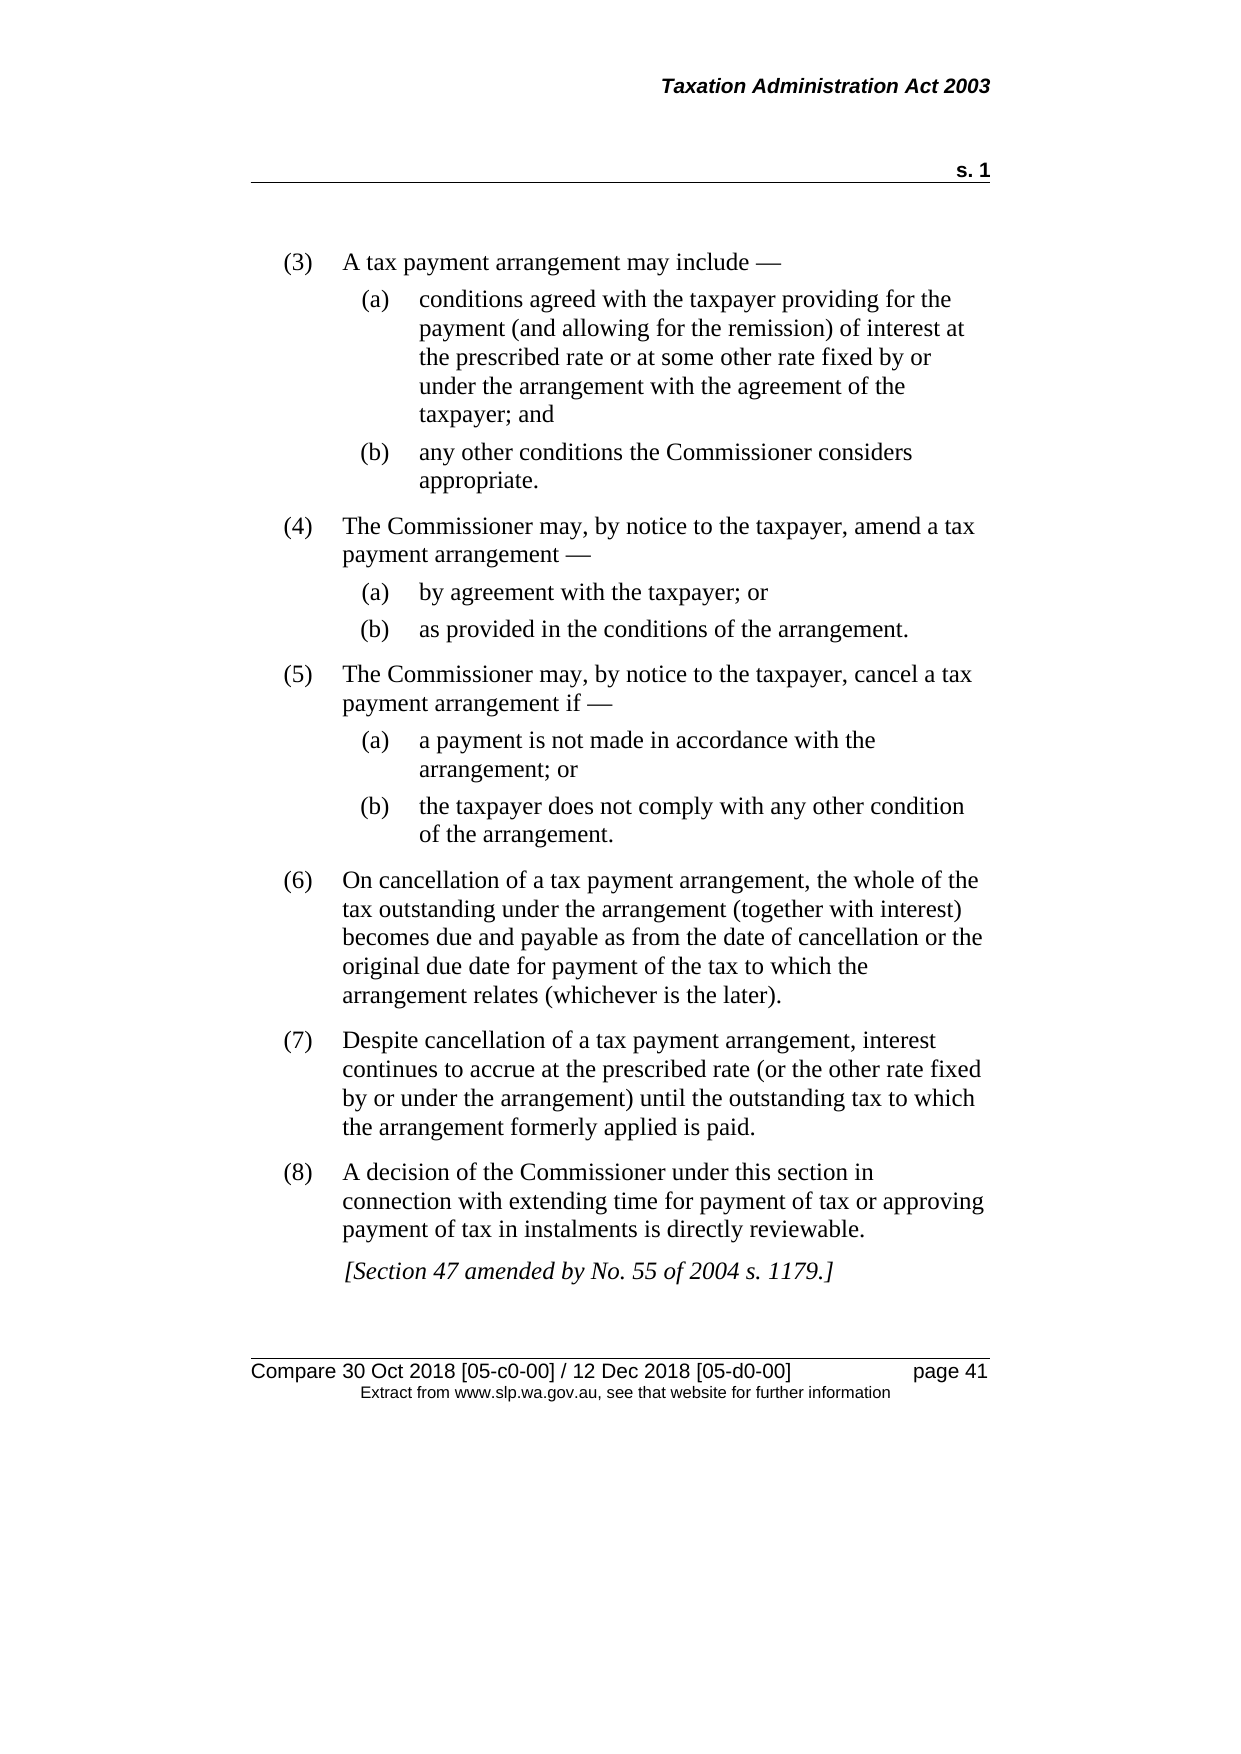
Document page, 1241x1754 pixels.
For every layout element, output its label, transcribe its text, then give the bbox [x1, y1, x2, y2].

text (6) On cancellation of a tax payment arrangement, the whole of the tax outstanding under the arrangement (together with interest) becomes due and payable as from the date of cancellation or the original due date for payment of the tax to which the arrangement relates (whichever is the later). [251, 865, 990, 1009]
text (a) by agreement with the taxpayer; or [251, 577, 990, 605]
text (b) the taxpayer does not comply with any other condition of the arrangement. [251, 791, 990, 848]
text (a) conditions agreed with the taxpayer providing for the payment (and allowing for the remission) of interest at the prescribed rate or at some other rate fixed by or under the arrangement with the agreement of the taxpayer; and [251, 284, 990, 428]
text (4) The Commissioner may, by notice to the taxpayer, amend a tax payment arrangement — [251, 511, 990, 568]
text (5) The Commissioner may, by notice to the taxpayer, cancel a tax payment arrangement if — [251, 659, 990, 717]
text (3) A tax payment arrangement may include — [251, 247, 990, 276]
text (b) any other conditions the Commissioner considers appropriate. [251, 437, 990, 494]
text (7) Despite cancellation of a tax payment arrangement, interest continues to accrue at the prescribed rate (or the other rate fixed by or under the arrangement) until the outstanding tax to which the arrangement formerly applied is paid. [251, 1025, 990, 1140]
text [Section 47 amended by No. 55 of 2004 s. 1179.] [251, 1256, 990, 1284]
text (b) as provided in the conditions of the arrangement. [251, 614, 990, 642]
text (8) A decision of the Commissioner under this section in connection with extending time for payment of tax or approving payment of tax in instalments is directly reviewable. [251, 1157, 990, 1243]
text (a) a payment is not made in accordance with the arrangement; or [251, 725, 990, 782]
